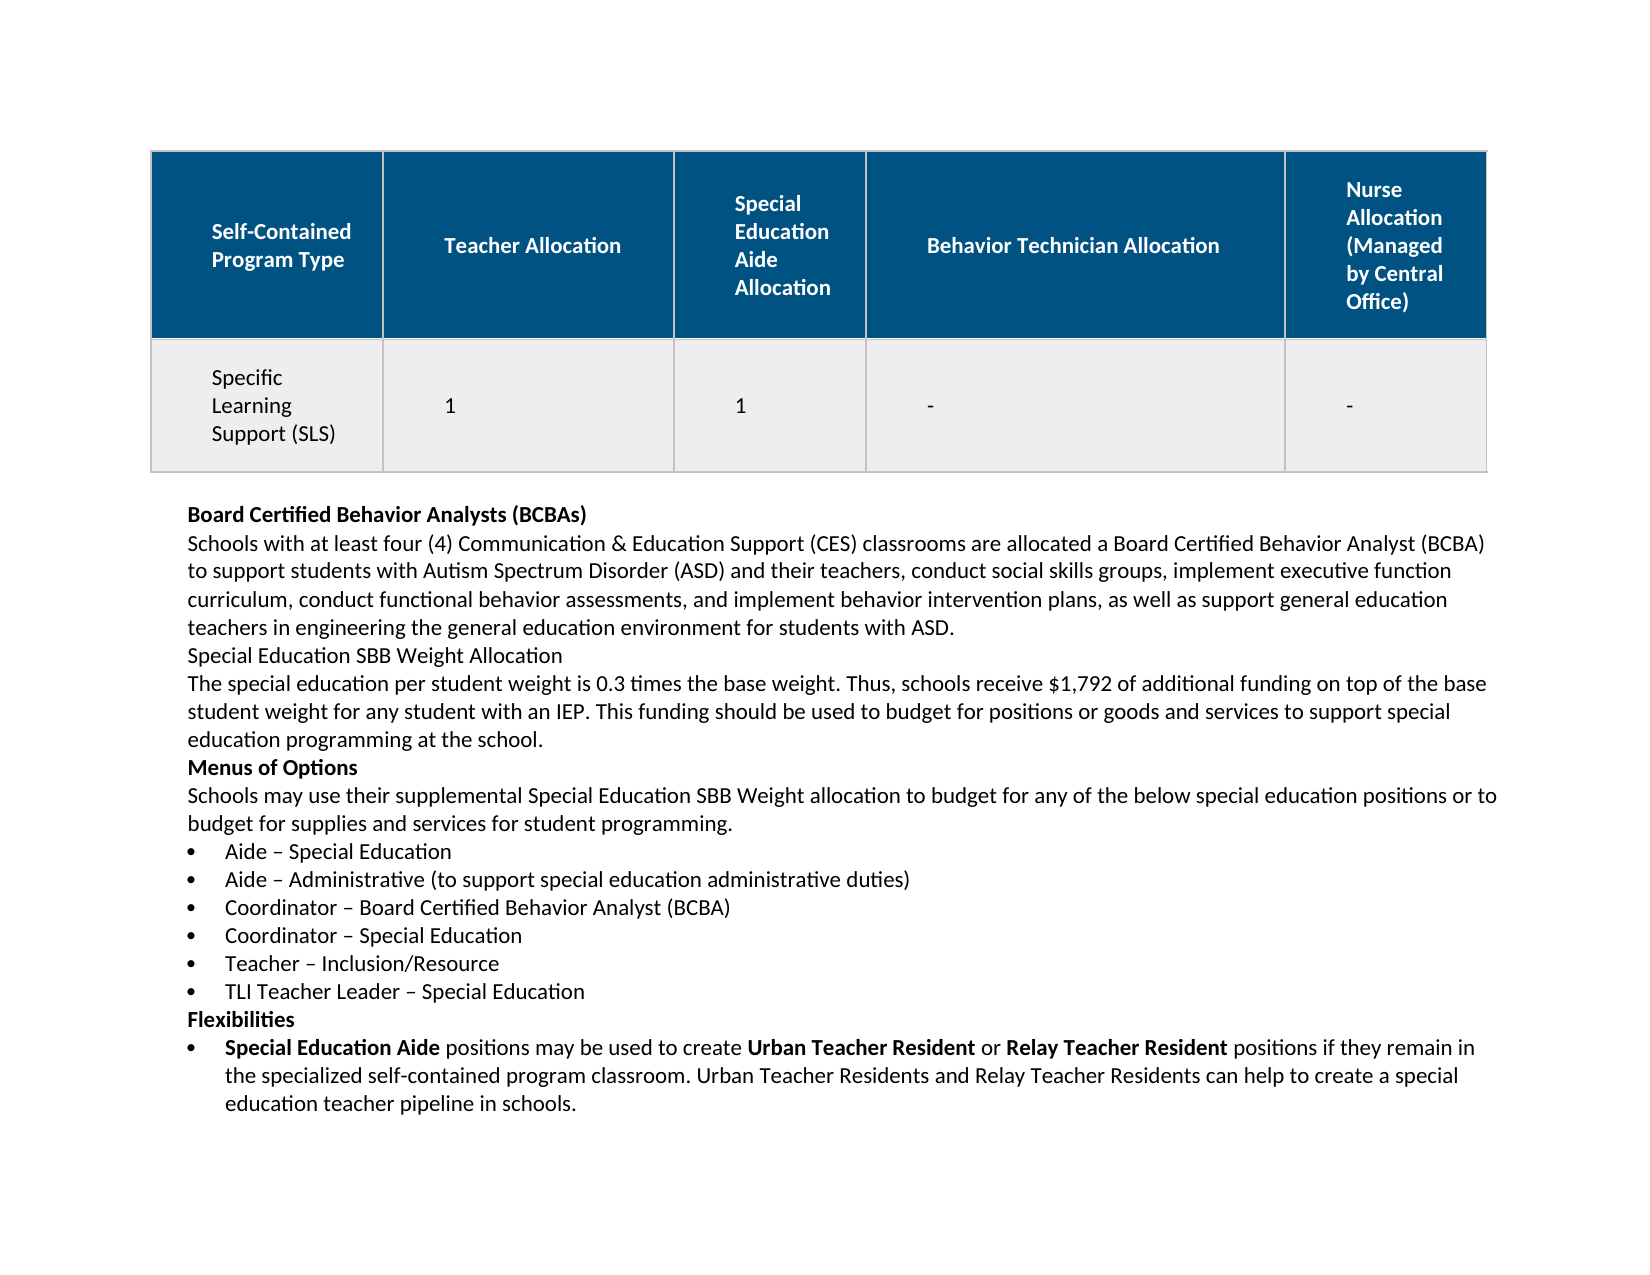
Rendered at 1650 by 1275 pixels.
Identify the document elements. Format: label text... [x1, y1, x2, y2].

table_cell - [1286, 340, 1486, 471]
list Coordinator – Special Education [187, 921, 1500, 949]
text Flexibilities [187, 1005, 1500, 1033]
table_header Self-Contained Program Type [152, 152, 382, 338]
text Menus of Options [187, 753, 1500, 781]
text Schools with at least four (4) Communication & Education Support (CES) classrooms are allocated a Board Certified Behavior Analyst (BCBA) to support students with Autism Spectrum Disorder (ASD) and their teachers, conduct social skills groups, implement executive function curriculum, conduct functional behavior assessments, and implement behavior intervention plans, as well as support general education teachers in engineering the general education environment for students with ASD. [187, 529, 1500, 641]
table_cell - [867, 340, 1284, 471]
list Aide – Administrative (to support special education administrative duties) [187, 865, 1500, 893]
list Aide – Special Education [187, 837, 1500, 865]
list Special Education Aide positions may be used to create Urban Teacher Resident or Relay Teacher Resident positions if they remain in the specialized self-contained program classroom. Urban Teacher Residents and Relay Teacher Residents can help to create a special education teacher pipeline in schools. [187, 1033, 1500, 1117]
list TLI Teacher Leader – Special Education [187, 977, 1500, 1005]
table_cell 1 [675, 340, 865, 471]
text Special Education SBB Weight Allocation [187, 641, 1500, 669]
table_header Nurse Allocation (Managed by Central Office) [1286, 152, 1486, 338]
text Schools may use their supplemental Special Education SBB Weight allocation to budget for any of the below special education positions or to budget for supplies and services for student programming. [187, 781, 1500, 837]
text The special education per student weight is 0.3 times the base weight. Thus, schools receive $1,792 of additional funding on top of the base student weight for any student with an IEP. This funding should be used to budget for positions or goods and services to support special education programming at the school. [187, 669, 1500, 753]
text Board Certified Behavior Analysts (BCBAs) [187, 501, 1500, 529]
list Coordinator – Board Certified Behavior Analyst (BCBA) [187, 893, 1500, 921]
table_cell 1 [384, 340, 673, 471]
table_header Teacher Allocation [384, 152, 673, 338]
table_cell Specific Learning Support (SLS) [152, 340, 382, 471]
list Teacher – Inclusion/Resource [187, 949, 1500, 977]
table_header Behavior Technician Allocation [867, 152, 1284, 338]
table_header Special Education Aide Allocation [675, 152, 865, 338]
